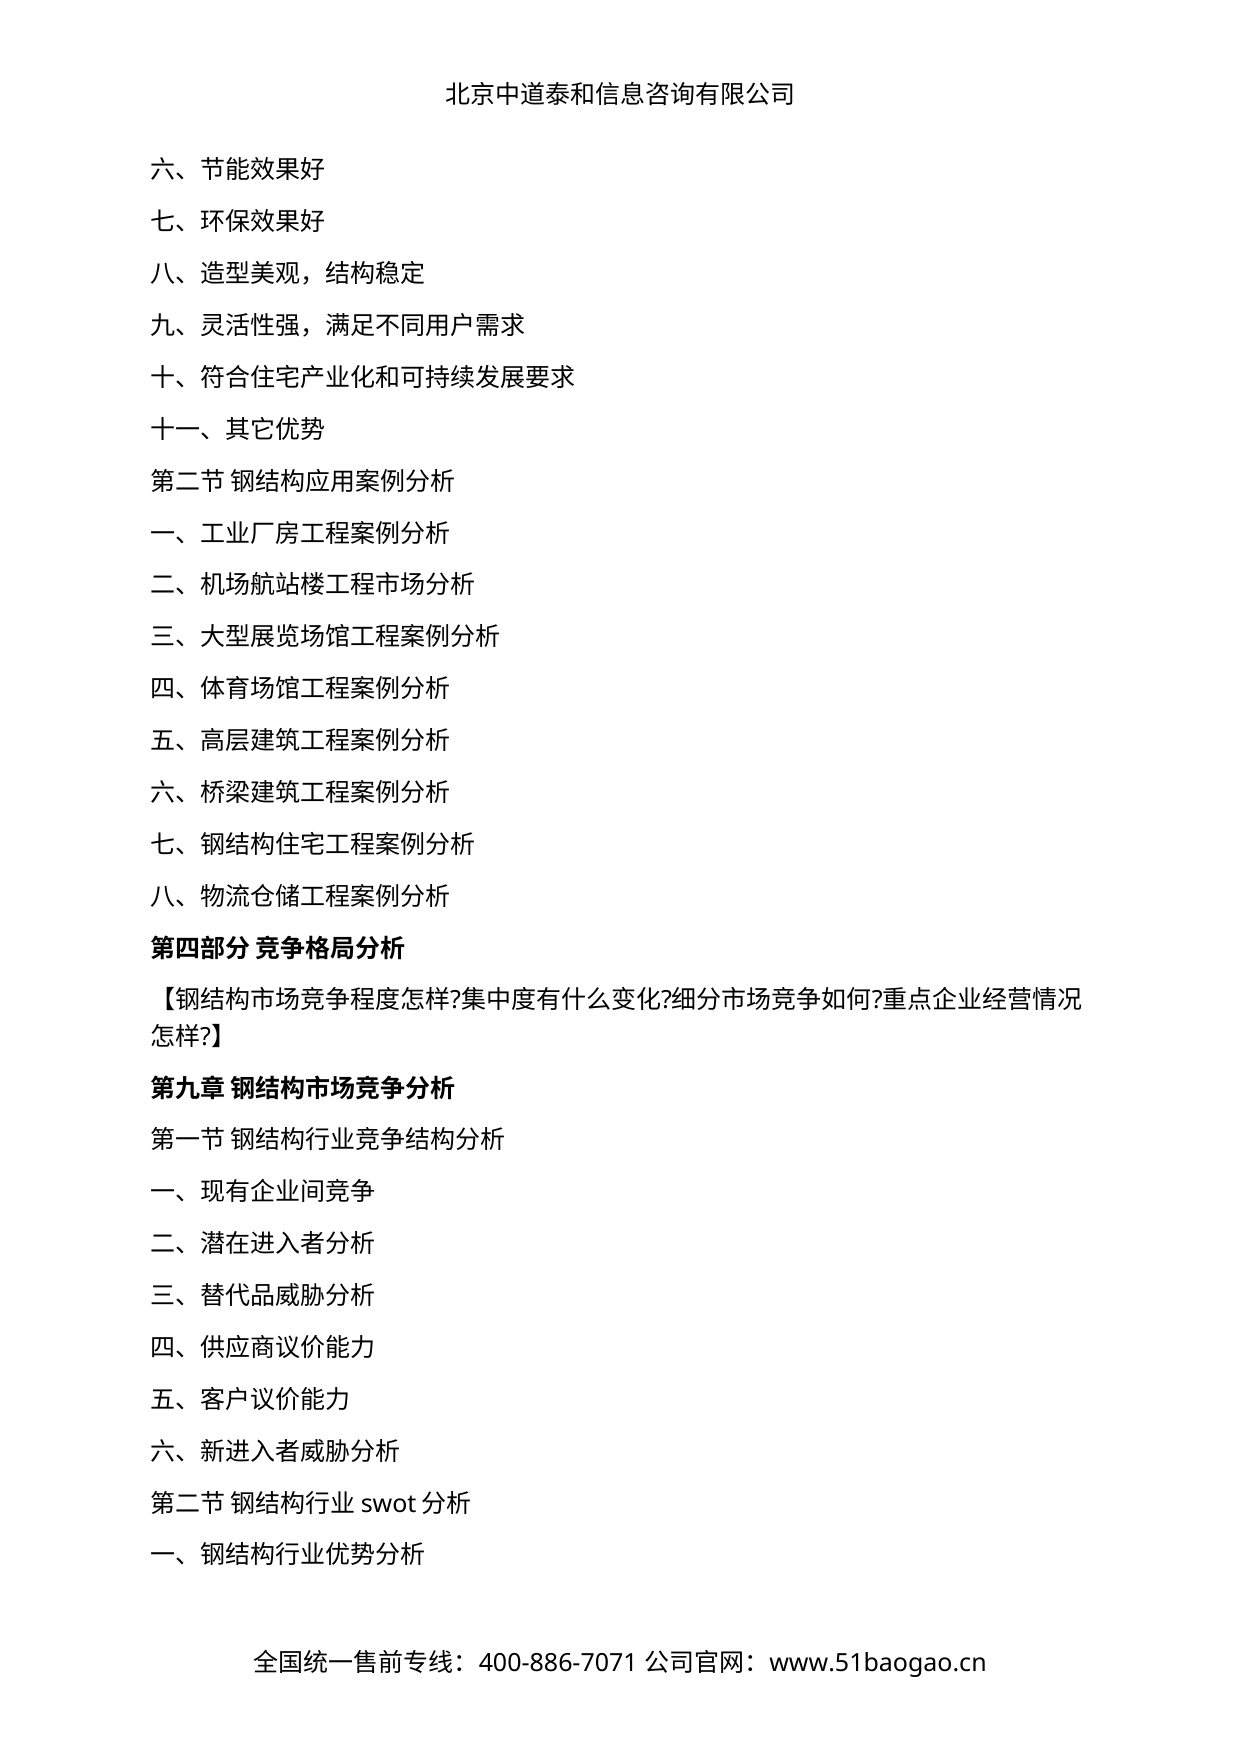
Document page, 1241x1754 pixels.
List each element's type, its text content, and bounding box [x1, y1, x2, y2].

text 一、工业厂房工程案例分析 [150, 513, 1090, 549]
text 三、大型展览场馆工程案例分析 [150, 617, 1090, 653]
text 第二节 钢结构行业swot分析 [150, 1483, 1090, 1519]
text 六、节能效果好 [150, 150, 1090, 186]
text 四、供应商议价能力 [150, 1327, 1090, 1364]
text 二、机场航站楼工程市场分析 [150, 565, 1090, 601]
text 十、符合住宅产业化和可持续发展要求 [150, 357, 1090, 394]
text 五、高层建筑工程案例分析 [150, 721, 1090, 757]
text 九、灵活性强，满足不同用户需求 [150, 306, 1090, 342]
text 八、物流仓储工程案例分析 [150, 876, 1090, 912]
text 十一、其它优势 [150, 409, 1090, 446]
text 一、现有企业间竞争 [150, 1172, 1090, 1208]
text 一、钢结构行业优势分析 [150, 1535, 1090, 1571]
text 七、环保效果好 [150, 202, 1090, 238]
text 八、造型美观，结构稳定 [150, 254, 1090, 290]
text 六、桥梁建筑工程案例分析 [150, 772, 1090, 809]
text 六、新进入者威胁分析 [150, 1431, 1090, 1467]
text 第四部分 竞争格局分析 [150, 928, 1090, 964]
text 第九章 钢结构市场竞争分析 [150, 1068, 1090, 1104]
text 七、钢结构住宅工程案例分析 [150, 824, 1090, 861]
text 二、潜在进入者分析 [150, 1224, 1090, 1260]
text 【钢结构市场竞争程度怎样?集中度有什么变化?细分市场竞争如何?重点企业经营情况怎样?】 [150, 980, 1090, 1052]
text 四、体育场馆工程案例分析 [150, 669, 1090, 705]
text 第二节 钢结构应用案例分析 [150, 461, 1090, 497]
text 五、客户议价能力 [150, 1379, 1090, 1416]
text 三、替代品威胁分析 [150, 1276, 1090, 1312]
text 第一节 钢结构行业竞争结构分析 [150, 1120, 1090, 1156]
